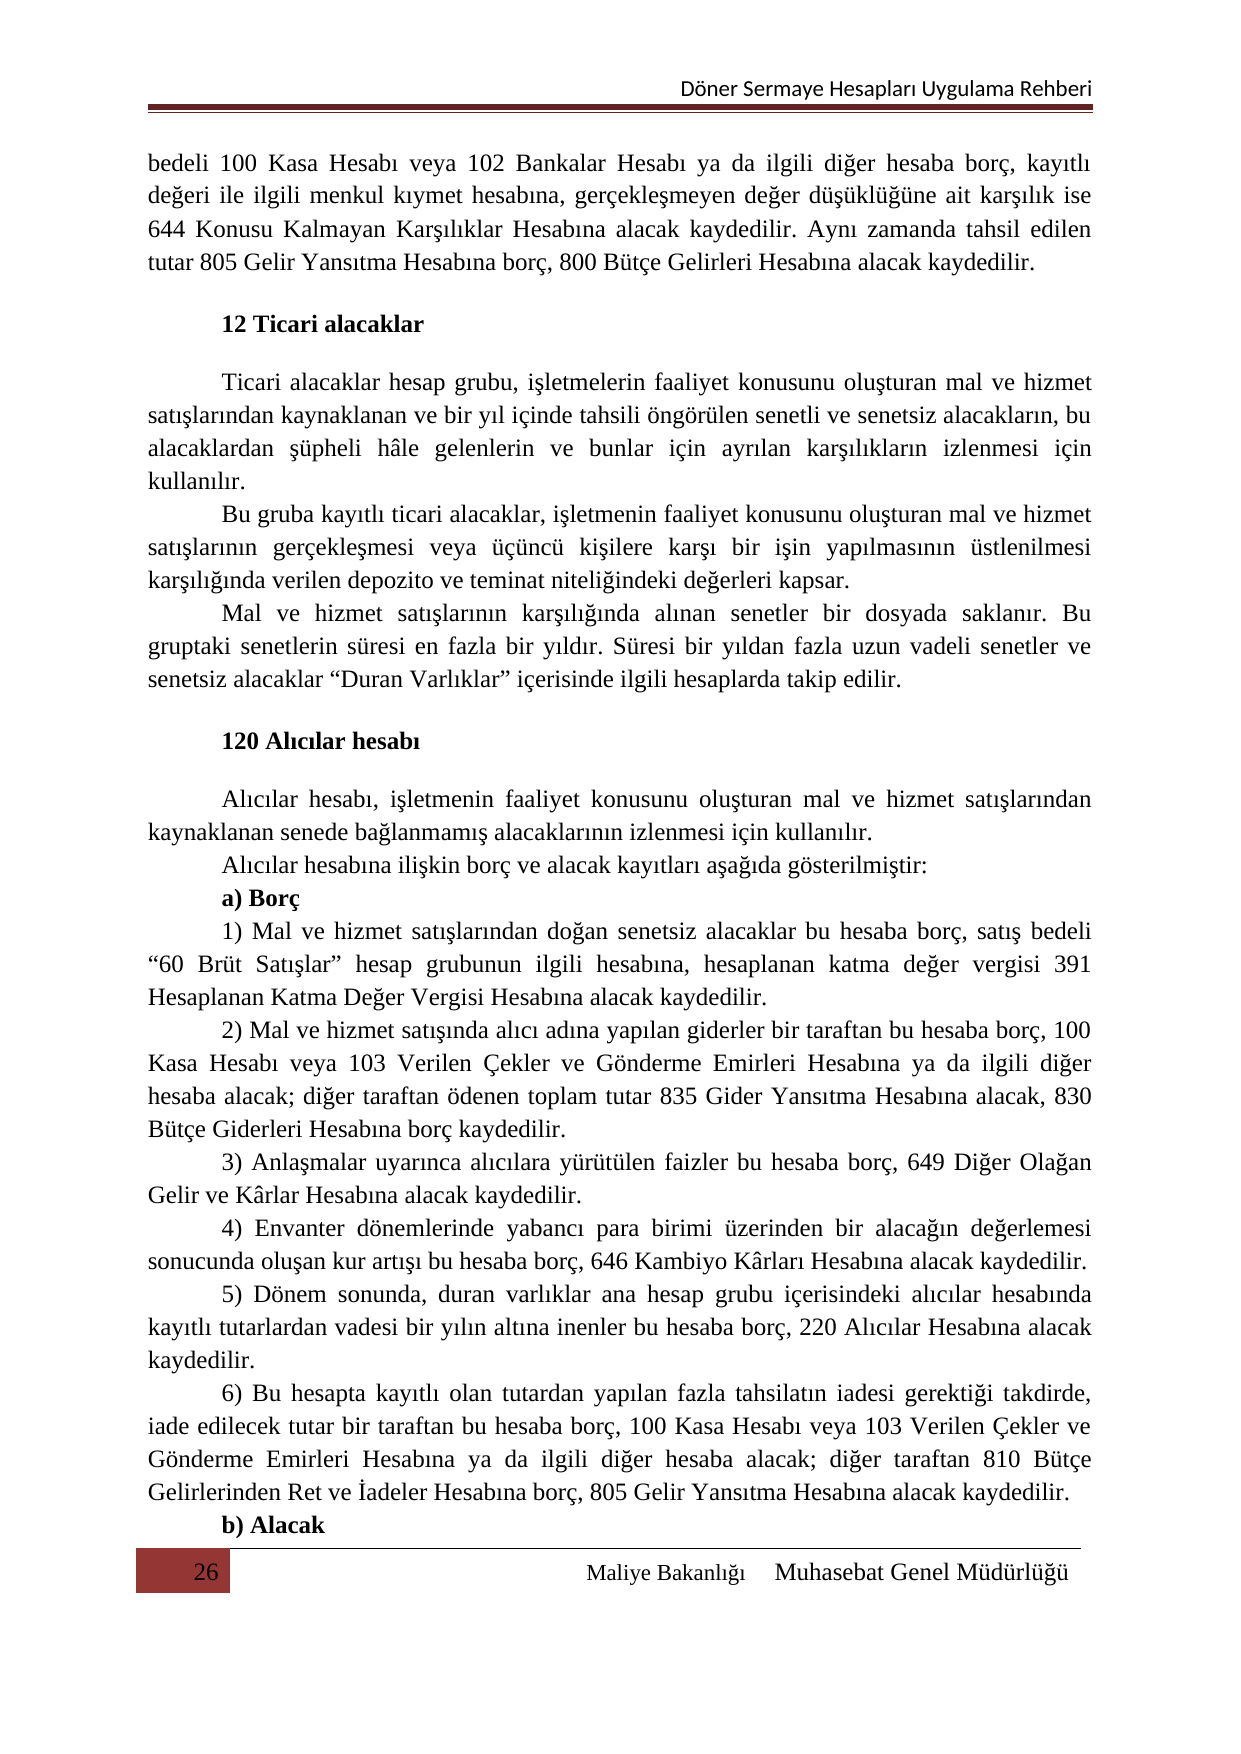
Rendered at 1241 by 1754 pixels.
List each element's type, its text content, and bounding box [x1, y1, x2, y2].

text 1) Mal ve hizmet satışlarından doğan senetsiz alacaklar bu hesaba borç, satış bedeli “60 Brüt Satışlar” hesap grubunun ilgili hesabına, hesaplanan katma değer vergisi 391 Hesaplanan Katma Değer Vergisi Hesabına alacak kaydedilir. [148, 916, 1093, 1011]
text a) Borç [148, 883, 1093, 912]
text 3) Anlaşmalar uyarınca alıcılara yürütülen faizler bu hesaba borç, 649 Diğer Olağan Gelir ve Kârlar Hesabına alacak kaydedilir. [148, 1147, 1093, 1209]
subtitle 12 Ticari alacaklar [148, 309, 1093, 338]
text Alıcılar hesabı, işletmenin faaliyet konusunu oluşturan mal ve hizmet satışlarından kaynaklanan senede bağlanmamış alacaklarının izlenmesi için kullanılır. [148, 784, 1093, 846]
text 6) Bu hesapta kayıtlı olan tutardan yapılan fazla tahsilatın iadesi gerektiği takdirde, iade edilecek tutar bir taraftan bu hesaba borç, 100 Kasa Hesabı veya 103 Verilen Çekler ve Gönderme Emirleri Hesabına ya da ilgili diğer hesaba alacak; diğer taraftan 810 Bütçe Gelirlerinden Ret ve İadeler Hesabına borç, 805 Gelir Yansıtma Hesabına alacak kaydedilir. [148, 1378, 1093, 1506]
text 4) Envanter dönemlerinde yabancı para birimi üzerinden bir alacağın değerlemesi sonucunda oluşan kur artışı bu hesaba borç, 646 Kambiyo Kârları Hesabına alacak kaydedilir. [148, 1213, 1093, 1275]
subtitle 120 Alıcılar hesabı [148, 726, 1093, 755]
text Bu gruba kayıtlı ticari alacaklar, işletmenin faaliyet konusunu oluşturan mal ve hizmet satışlarının gerçekleşmesi veya üçüncü kişilere karşı bir işin yapılmasının üstlenilmesi karşılığında verilen depozito ve teminat niteliğindeki değerleri kapsar. [148, 499, 1093, 594]
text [148, 148, 1093, 275]
text 2) Mal ve hizmet satışında alıcı adına yapılan giderler bir taraftan bu hesaba borç, 100 Kasa Hesabı veya 103 Verilen Çekler ve Gönderme Emirleri Hesabına ya da ilgili diğer hesaba alacak; diğer taraftan ödenen toplam tutar 835 Gider Yansıtma Hesabına alacak, 830 Bütçe Giderleri Hesabına borç kaydedilir. [148, 1015, 1093, 1143]
text Mal ve hizmet satışlarının karşılığında alınan senetler bir dosyada saklanır. Bu gruptaki senetlerin süresi en fazla bir yıldır. Süresi bir yıldan fazla uzun vadeli senetler ve senetsiz alacaklar “Duran Varlıklar” içerisinde ilgili hesaplarda takip edilir. [148, 598, 1093, 693]
text b) Alacak [148, 1511, 1093, 1539]
text Alıcılar hesabına ilişkin borç ve alacak kayıtları aşağıda gösterilmiştir: [148, 850, 1093, 879]
text Ticari alacaklar hesap grubu, işletmelerin faaliyet konusunu oluşturan mal ve hizmet satışlarından kaynaklanan ve bir yıl içinde tahsili öngörülen senetli ve senetsiz alacakların, bu alacaklardan şüpheli hâle gelenlerin ve bunlar için ayrılan karşılıkların izlenmesi için kullanılır. [148, 367, 1093, 494]
text 5) Dönem sonunda, duran varlıklar ana hesap grubu içerisindeki alıcılar hesabında kayıtlı tutarlardan vadesi bir yılın altına inenler bu hesaba borç, 220 Alıcılar Hesabına alacak kaydedilir. [148, 1279, 1093, 1374]
